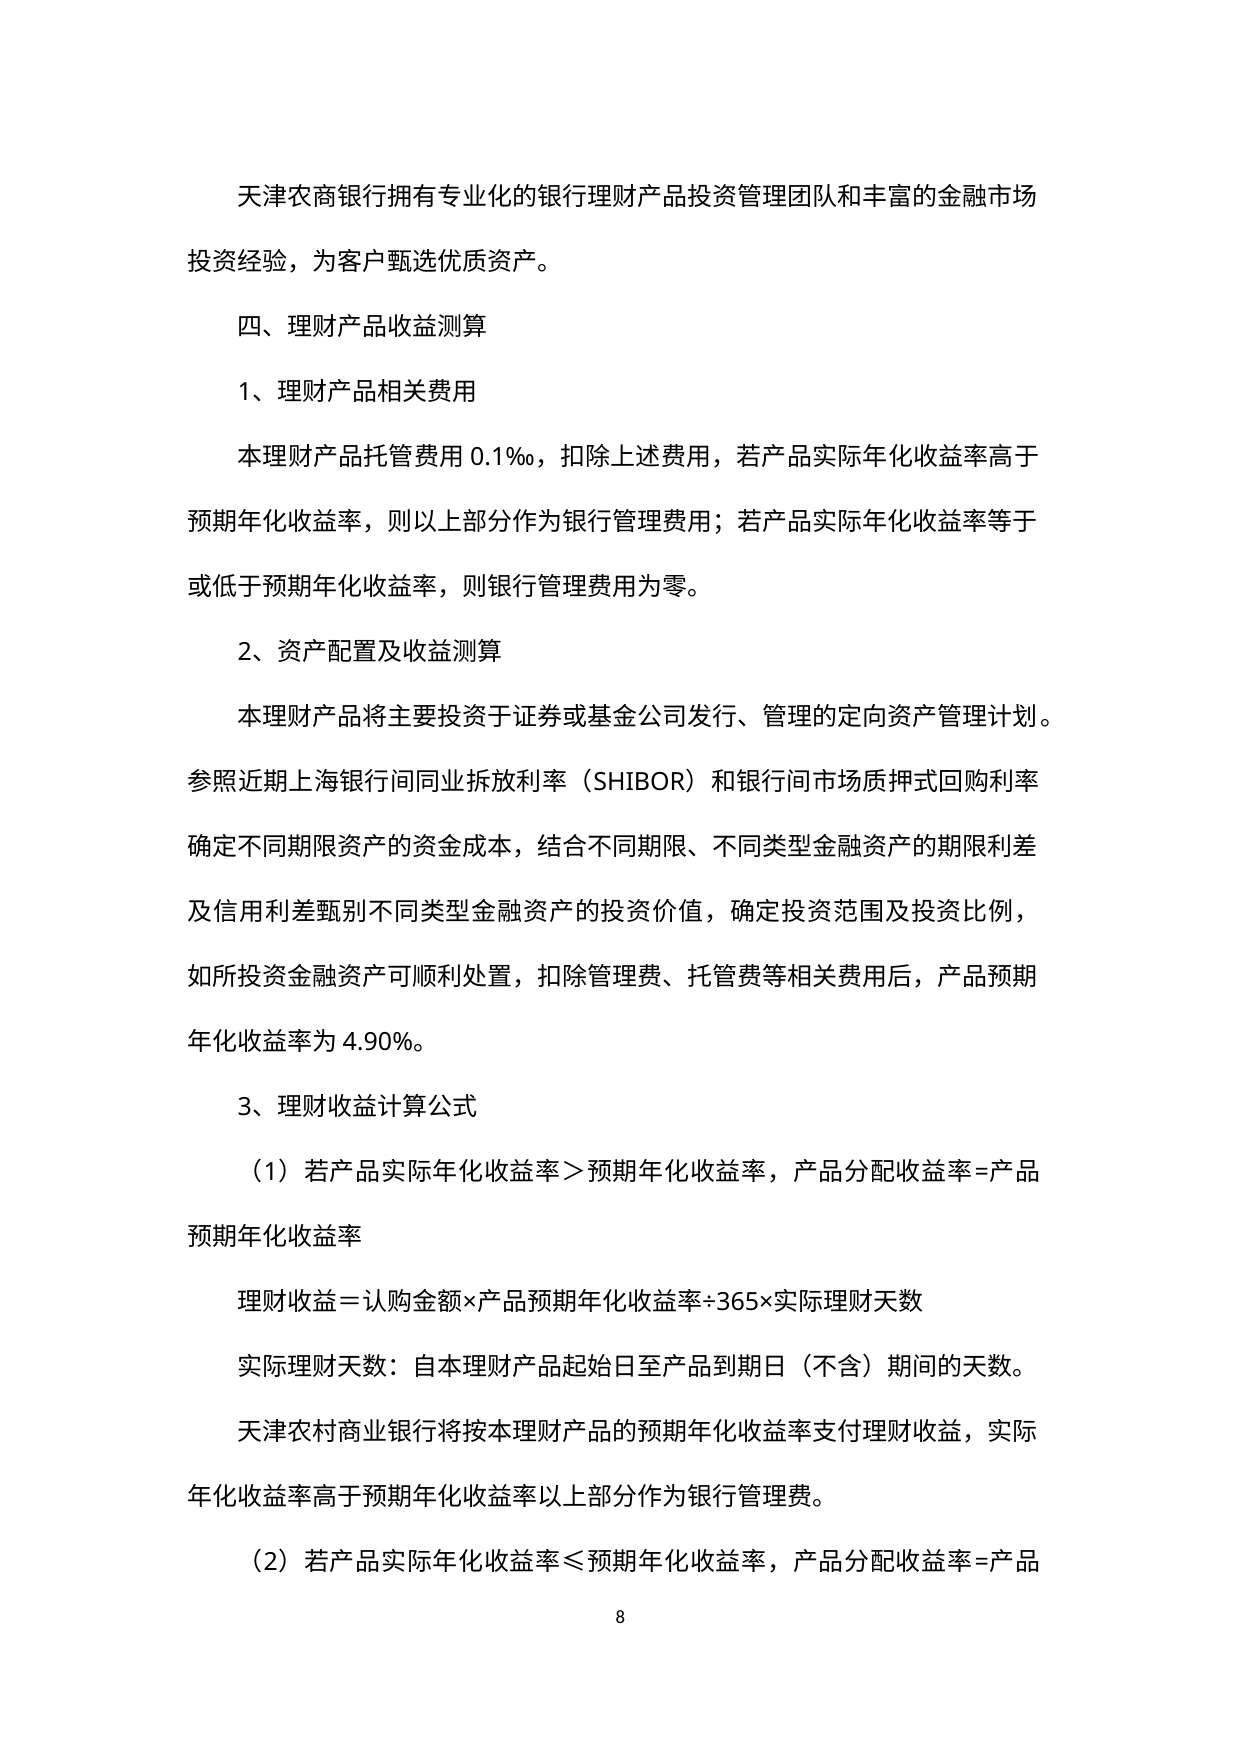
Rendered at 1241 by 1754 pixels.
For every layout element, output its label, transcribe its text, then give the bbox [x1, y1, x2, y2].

text 2、资产配置及收益测算 [187, 617, 1040, 682]
text 四、理财产品收益测算 [187, 292, 1040, 357]
text 3、理财收益计算公式 [187, 1072, 1040, 1137]
text 实际理财天数：自本理财产品起始日至产品到期日（不含）期间的天数。 [187, 1332, 1040, 1397]
text 天津农商银行拥有专业化的银行理财产品投资管理团队和丰富的金融市场投资经验，为客户甄选优质资产。 [187, 162, 1040, 292]
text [187, 1527, 1040, 1592]
text 本理财产品托管费用0.1‰，扣除上述费用，若产品实际年化收益率高于预期年化收益率，则以上部分作为银行管理费用；若产品实际年化收益率等于或低于预期年化收益率，则银行管理费用为零。 [187, 422, 1040, 617]
text 1、理财产品相关费用 [187, 357, 1040, 422]
text 天津农村商业银行将按本理财产品的预期年化收益率支付理财收益，实际年化收益率高于预期年化收益率以上部分作为银行管理费。 [187, 1397, 1040, 1527]
text 理财收益＝认购金额×产品预期年化收益率÷365×实际理财天数 [187, 1267, 1040, 1332]
text 本理财产品将主要投资于证券或基金公司发行、管理的定向资产管理计划。参照近期上海银行间同业拆放利率（SHIBOR）和银行间市场质押式回购利率确定不同期限资产的资金成本，结合不同期限、不同类型金融资产的期限利差及信用利差甄别不同类型金融资产的投资价值，确定投资范围及投资比例， 如所投资金融资产可顺利处置，扣除管理费、托管费等相关费用后，产品预期年化收益率为4.90%。 [187, 682, 1040, 1072]
text （1）若产品实际年化收益率＞预期年化收益率，产品分配收益率=产品预期年化收益率 [187, 1137, 1040, 1267]
